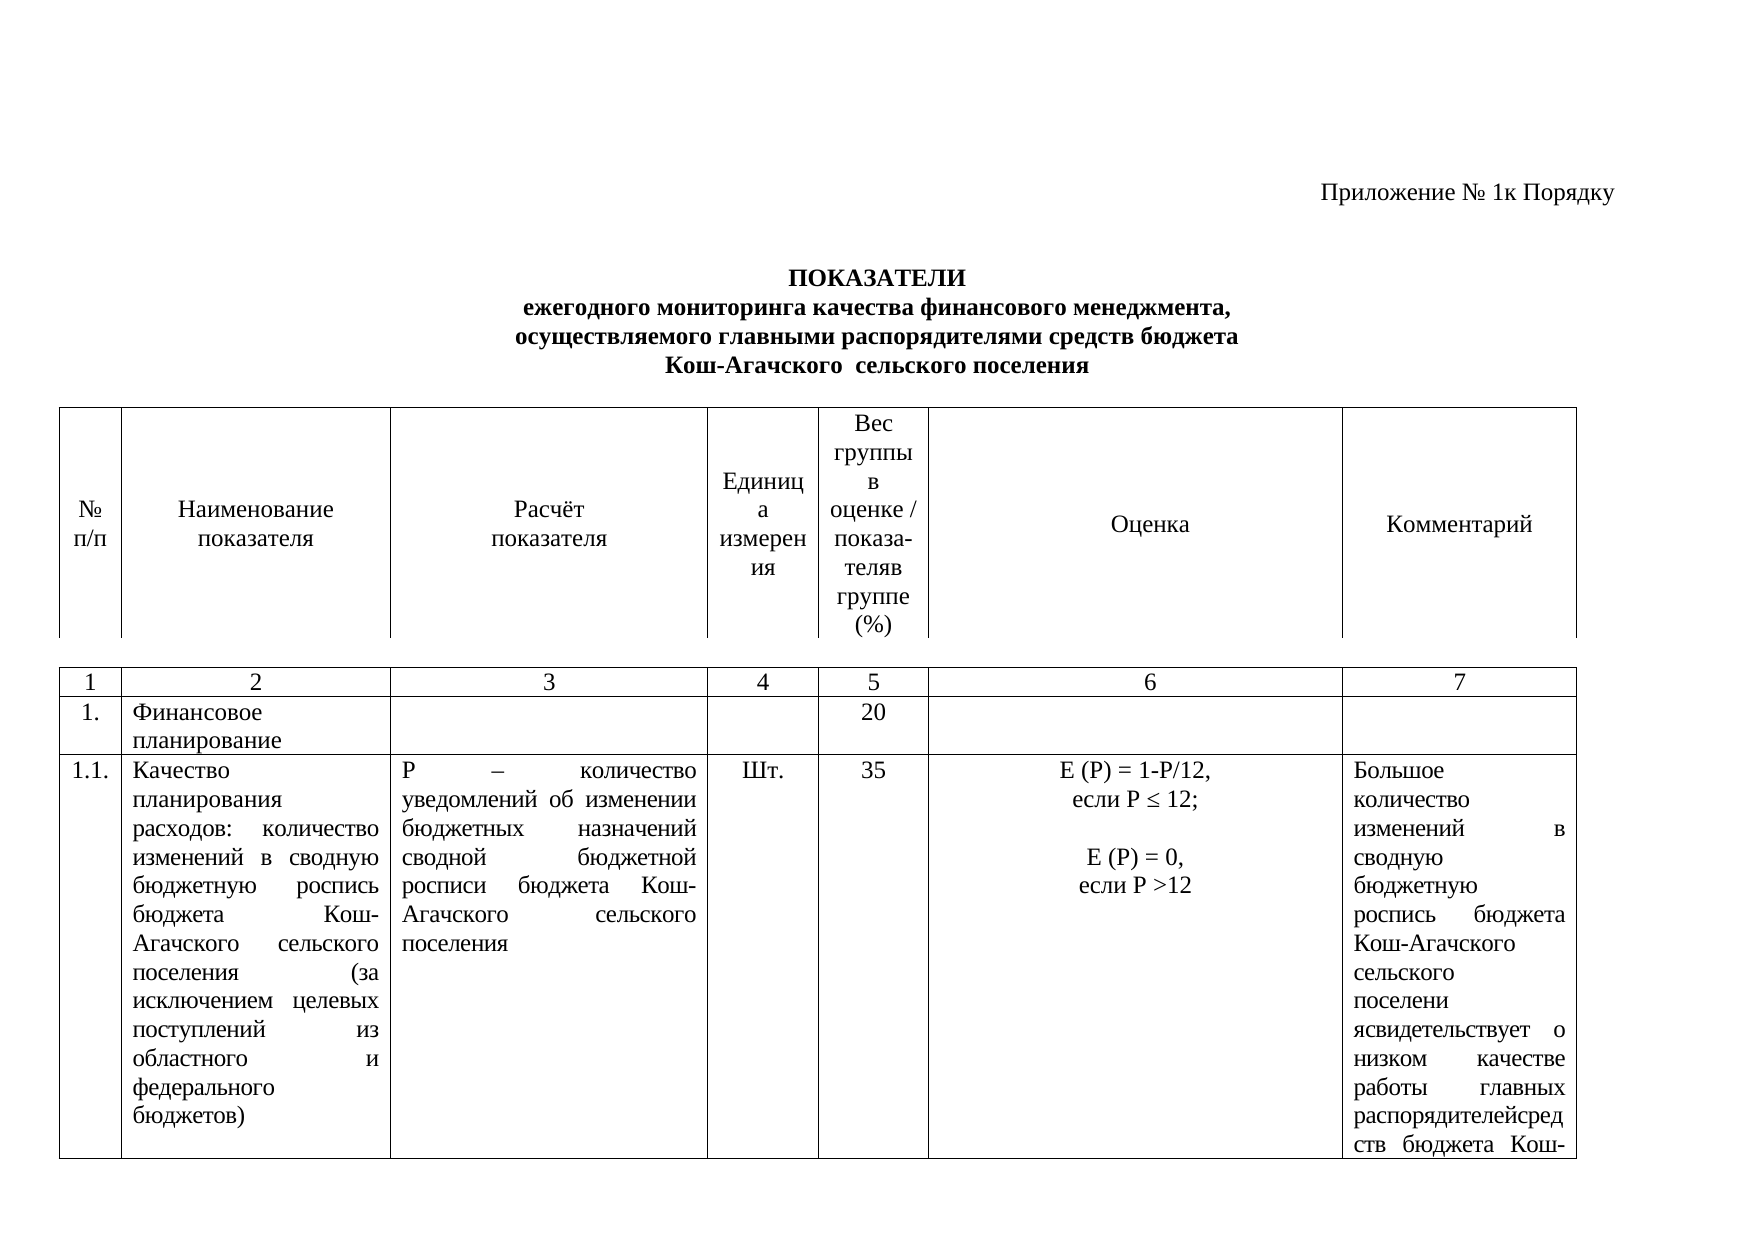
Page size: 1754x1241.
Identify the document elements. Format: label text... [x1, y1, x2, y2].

text Кош-Агачского сельского поселения [118, 350, 1636, 378]
table_cell [708, 697, 818, 754]
table_cell 35 [819, 755, 928, 1158]
table_header Единица измерения [708, 408, 818, 638]
table_cell [929, 697, 1342, 754]
table_cell [1343, 697, 1576, 754]
table_header 1 [60, 668, 121, 696]
table_cell 1.1. [60, 755, 121, 1158]
table_header Наименование показателя [122, 408, 390, 638]
text ежегодного мониторинга качества финансового менеджмента, [118, 292, 1636, 321]
table_cell 20 [819, 697, 928, 754]
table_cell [1343, 755, 1576, 1158]
table_header Вес группы в оценке /показа-теляв группе (%) [819, 408, 928, 638]
table_cell [391, 697, 707, 754]
text Приложение № 1к Порядку [1299, 177, 1636, 206]
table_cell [929, 755, 1342, 1158]
table_cell Финансовое планирование [122, 697, 390, 754]
text осуществляемого главными распорядителями средств бюджета [118, 321, 1636, 350]
table_header Комментарий [1343, 408, 1576, 638]
table_header 2 [122, 668, 390, 696]
table_header 6 [929, 668, 1342, 696]
table_header 3 [391, 668, 707, 696]
table_header 5 [819, 668, 928, 696]
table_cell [391, 755, 707, 1158]
table_header Оценка [929, 408, 1342, 638]
table_header 4 [708, 668, 818, 696]
table_cell 1. [60, 697, 121, 754]
table_header № п/п [60, 408, 121, 638]
table_header Расчёт показателя [391, 408, 707, 638]
table_header 7 [1343, 668, 1576, 696]
text ПОКАЗАТЕЛИ [118, 263, 1636, 292]
table_cell Шт. [708, 755, 818, 1158]
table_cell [122, 755, 390, 1158]
